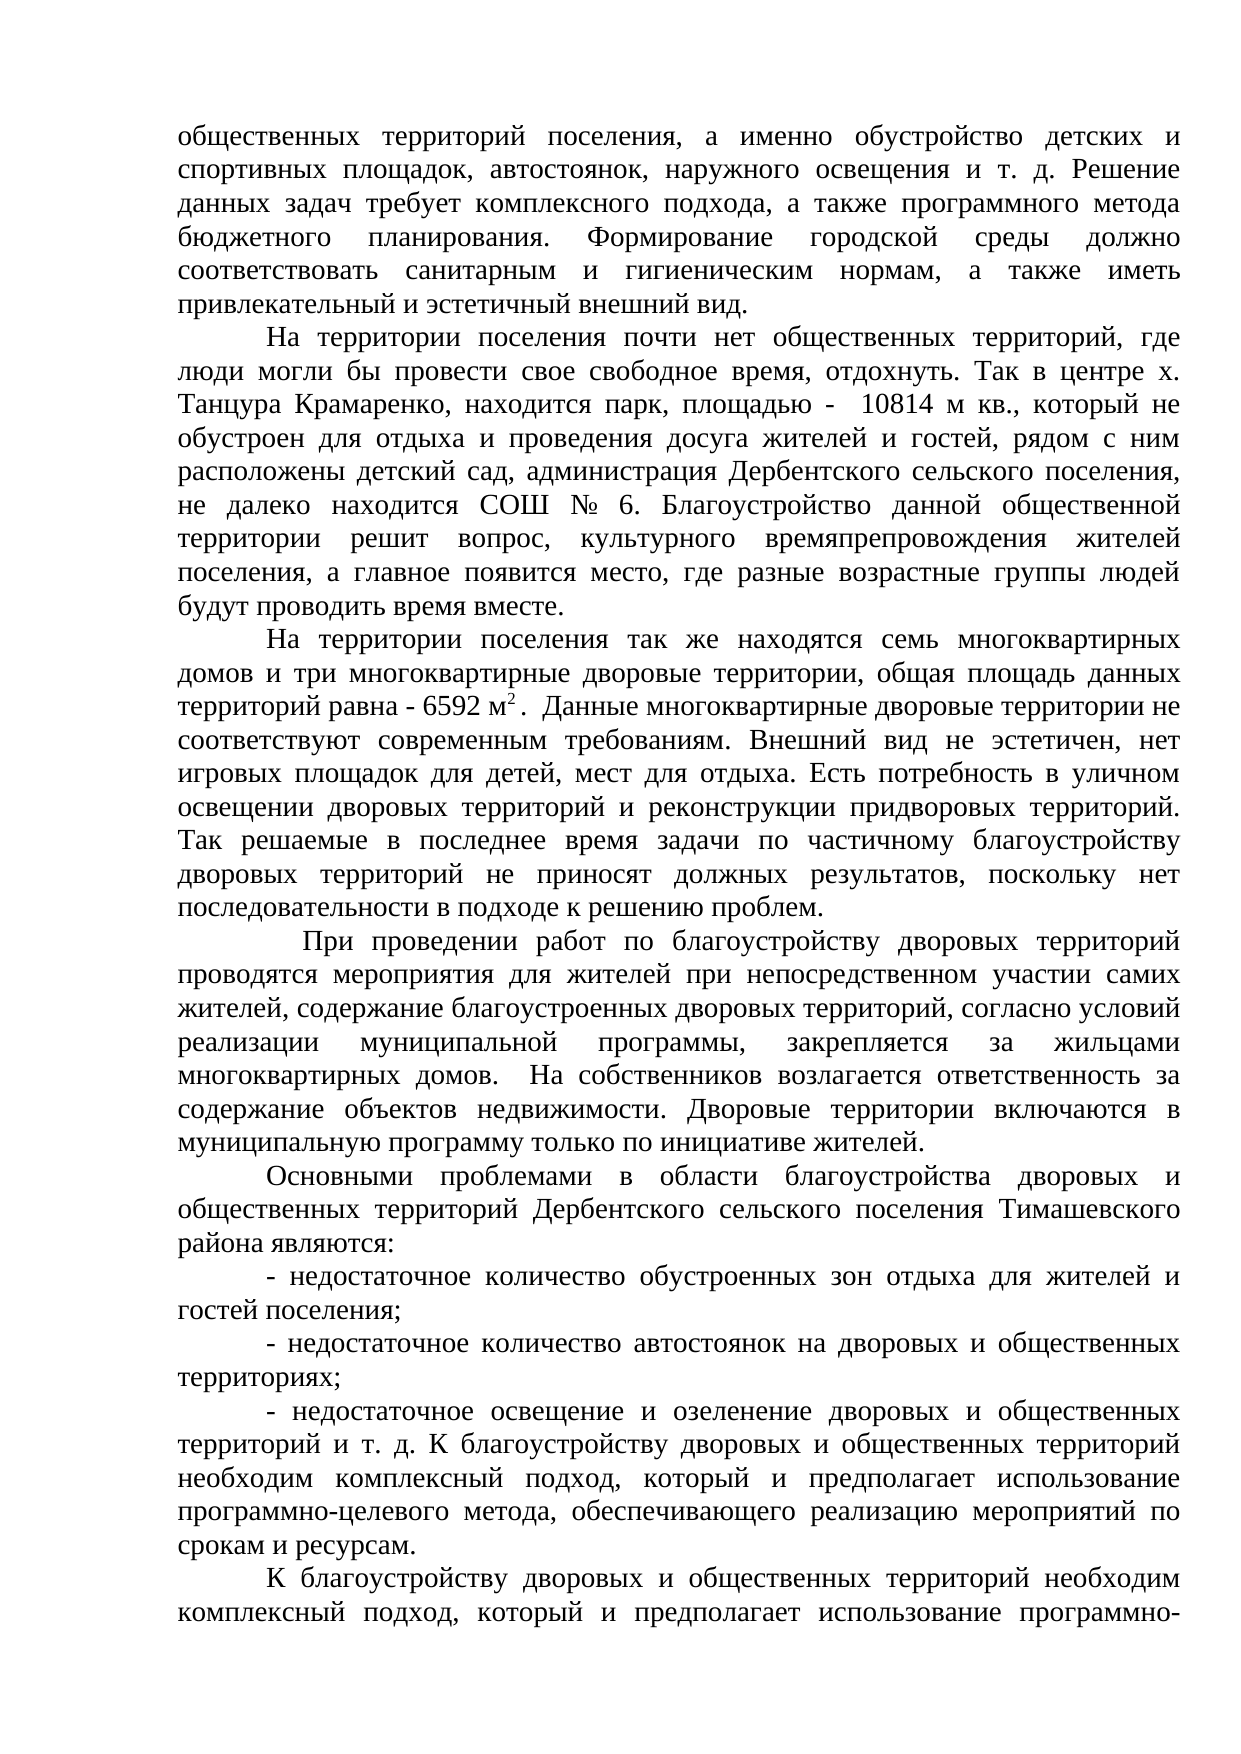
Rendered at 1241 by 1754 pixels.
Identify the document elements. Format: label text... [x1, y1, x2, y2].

text На территории поселения почти нет общественных территорий, где люди могли бы провести свое свободное время, отдохнуть. Так в центре х. Танцура Крамаренко, находится парк, площадью - 10814 м кв., который не обустроен для отдыха и проведения досуга жителей и гостей, рядом с ним расположены детский сад, администрация Дербентского сельского поселения, не далеко находится СОШ № 6. Благоустройство данной общественной территории решит вопрос, культурного времяпрепровождения жителей поселения, а главное появится место, где разные возрастные группы людей будут проводить время вместе. [177, 319, 1181, 621]
text - недостаточное количество автостоянок на дворовых и общественных территориях; [177, 1326, 1181, 1393]
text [177, 1560, 1181, 1627]
text - недостаточное количество обустроенных зон отдыха для жителей и гостей поселения; [177, 1258, 1181, 1326]
text - недостаточное освещение и озеленение дворовых и общественных территорий и т. д. К благоустройству дворовых и общественных территорий необходим комплексный подход, который и предполагает использование программно-целевого метода, обеспечивающего реализацию мероприятий по срокам и ресурсам. [177, 1393, 1181, 1560]
text При проведении работ по благоустройству дворовых территорий проводятся мероприятия для жителей при непосредственном участии самих жителей, содержание благоустроенных дворовых территорий, согласно условий реализации муниципальной программы, закрепляется за жильцами многоквартирных домов. На собственников возлагается ответственность за содержание объектов недвижимости. Дворовые территории включаются в муниципальную программу только по инициативе жителей. [177, 923, 1181, 1158]
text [177, 118, 1181, 319]
text Основными проблемами в области благоустройства дворовых и общественных территорий Дербентского сельского поселения Тимашевского района являются: [177, 1158, 1181, 1258]
text На территории поселения так же находятся семь многоквартирных домов и три многоквартирные дворовые территории, общая площадь данных территорий равна - 6592 м2 . Данные многоквартирные дворовые территории не соответствуют современным требованиям. Внешний вид не эстетичен, нет игровых площадок для детей, мест для отдыха. Есть потребность в уличном освещении дворовых территорий и реконструкции придворовых территорий. Так решаемые в последнее время задачи по частичному благоустройству дворовых территорий не приносят должных результатов, поскольку нет последовательности в подходе к решению проблем. [177, 621, 1181, 923]
